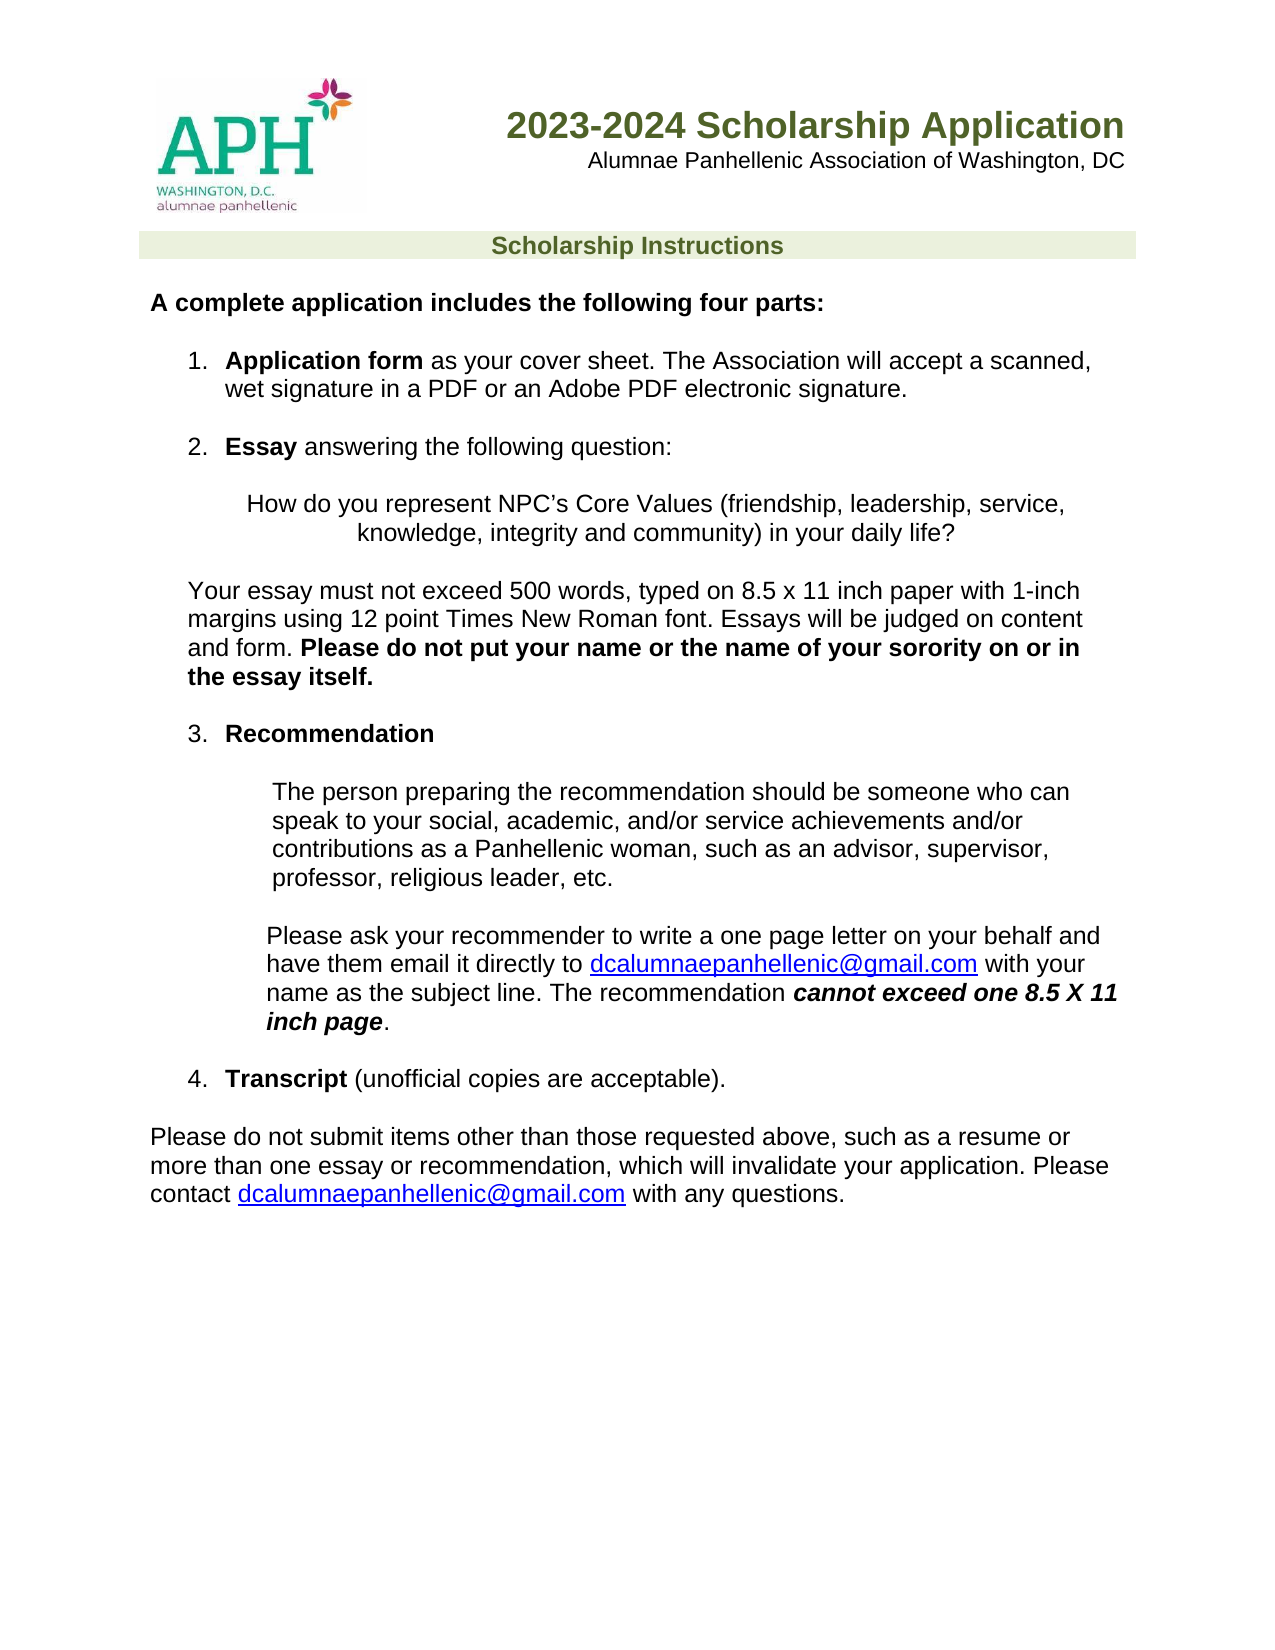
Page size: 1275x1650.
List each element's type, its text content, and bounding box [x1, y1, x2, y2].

text Your essay must not exceed 500 words, typed on 8.5 x 11 inch paper with 1-inch margins using 12 point Times New Roman font. Essays will be judged on content and form. Please do not put your name or the name of your sorority on or in the essay itself. [187, 576, 1125, 691]
list Transcript (unofficial copies are acceptable). [187, 1064, 1125, 1093]
list Application form as your cover sheet. The Association will accept a scanned, wet signature in a PDF or an Adobe PDF electronic signature. [187, 346, 1125, 403]
list Recommendation [187, 719, 1125, 748]
list Essay answering the following question: [187, 432, 1125, 461]
text How do you represent NPC’s Core Values (friendship, leadership, service, knowledge, integrity and community) in your daily life? [187, 489, 1125, 547]
text Please do not submit items other than those requested above, such as a resume or more than one essay or recommendation, which will invalidate your application. Please contact dcalumnaepanhellenic@gmail.com with any questions. [150, 1122, 1125, 1208]
text A complete application includes the following four parts: [150, 288, 1125, 317]
table_header Scholarship Instructions [139, 231, 1136, 259]
picture [156, 78, 368, 213]
text The person preparing the recommendation should be someone who can speak to your social, academic, and/or service achievements and/or contributions as a Panhellenic woman, such as an advisor, supervisor, professor, religious leader, etc. [272, 777, 1125, 892]
text Please ask your recommender to write a one page letter on your behalf and have them email it directly to dcalumnaepanhellenic@gmail.com with your name as the subject line. The recommendation cannot exceed one 8.5 X 11 inch page. [266, 921, 1125, 1036]
